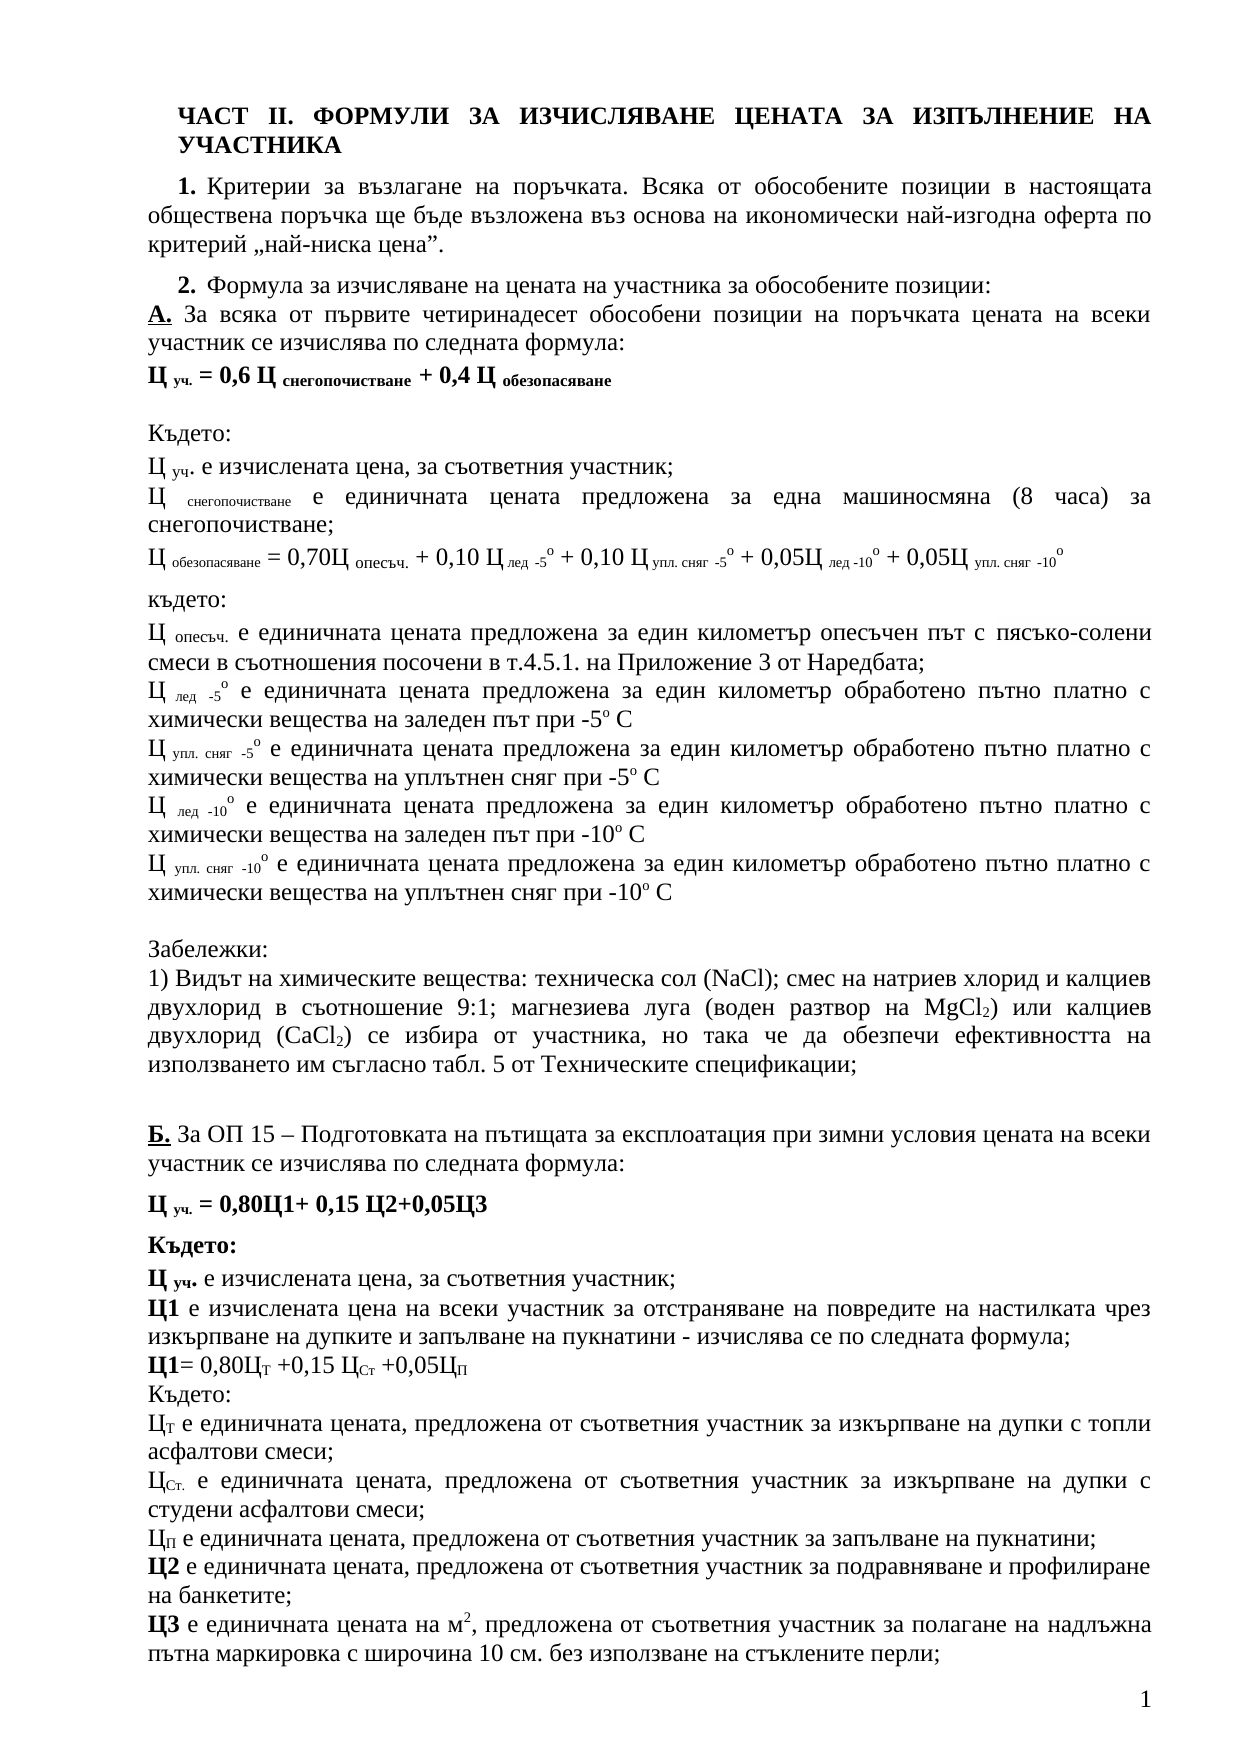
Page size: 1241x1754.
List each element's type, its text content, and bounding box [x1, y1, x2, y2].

text 1) Видът на химическите вещества: техническа сол (NaCl); смес на натриев хлорид и калциев двухлорид в съотношение 9:1; магнезиева луга (воден разтвор на MgCl2) или калциев двухлорид (CaCl2) се избира от участника, но така че да обезпечи ефективността на използването им съгласно табл. 5 от Техническите спецификации; [148, 992, 1152, 1078]
text А. За всяка от първите четиринадесет обособени позиции на поръчката цената на всеки участник се изчислява по следната формула: [148, 299, 1152, 356]
text Забележки: [148, 934, 1152, 963]
text Ц2 е единичната цената, предложена от съответния участник за подравняване и профилиране на банкетите; [148, 1551, 1152, 1609]
list Критерии за възлагане на поръчката. Всяка от обособените позиции в настоящата обществена поръчка ще бъде възложена въз основа на икономически най-изгодна оферта по критерий „най-ниска цена”. [148, 171, 1152, 257]
text Ц лед -5о е единичната цената предложена за един километър обработено пътно платно с химически вещества на заледен път при -5о С [148, 675, 1152, 733]
text Където: [148, 1230, 1152, 1259]
text Ц уч. е изчислената цена, за съответния участник; [148, 1259, 1152, 1293]
text Ц3 е единичната цената на м2, предложена от съответния участник за полагане на надлъжна пътна маркировка с широчина 10 см. без използване на стъклените перли; [148, 1609, 1152, 1666]
text Ц1= 0,80ЦТ +0,15 ЦСт +0,05ЦП [148, 1350, 1152, 1379]
text ЦСт. е единичната цената, предложена от съответния участник за изкърпване на дупки с студени асфалтови смеси; [148, 1465, 1152, 1523]
text Ц1 е изчислената цена на всеки участник за отстраняване на повредите на настилката чрез изкърпване на дупките и запълване на пукнатини - изчислява се по следната формула; [148, 1293, 1152, 1350]
text където: [148, 584, 1152, 613]
list Формула за изчисляване на цената на участника за обособените позиции: [148, 270, 1152, 299]
text Ц опесъч. е единичната цената предложена за един километър опесъчен път с пясъко-солени смеси в съотношения посочени в т.4.5.1. на Приложение 3 от Наредбата; [148, 613, 1152, 675]
text Ц обезопасяване = 0,70Ц опесъч. + 0,10 Ц лед -5о + 0,10 Ц упл. сняг -5о + 0,05Ц лед -10о + 0,05Ц упл. сняг -10о [148, 538, 1152, 572]
text Където: [148, 418, 1152, 447]
text Ц уч. е изчислената цена, за съответния участник; [148, 447, 1152, 481]
text Б. За ОП 15 – Подготовката на пътищата за експлоатация при зимни условия цената на всеки участник се изчислява по следната формула: [148, 1119, 1152, 1177]
text Ц упл. сняг -10о е единичната цената предложена за един километър обработено пътно платно с химически вещества на уплътнен сняг при -10о С [148, 848, 1152, 905]
text Ц упл. сняг -5о е единичната цената предложена за един километър обработено пътно платно с химически вещества на уплътнен сняг при -5о С [148, 733, 1152, 790]
text Ц уч. = 0,80Ц1+ 0,15 Ц2+0,05Ц3 [148, 1189, 1152, 1218]
text ЧАСТ ІI. ФОРМУЛИ ЗА ИЗЧИСЛЯВАНЕ ЦЕНАТА ЗА ИЗПЪЛНЕНИЕ НА УЧАСТНИКА [177, 101, 1152, 159]
text ЦТ е единичната цената, предложена от съответния участник за изкърпване на дупки с топли асфалтови смеси; [148, 1408, 1152, 1465]
text Ц лед -10о е единичната цената предложена за един километър обработено пътно платно с химически вещества на заледен път при -10о С [148, 790, 1152, 848]
text Където: [148, 1379, 1152, 1408]
text Ц снегопочистване е единичната цената предложена за една машиносмяна (8 часа) за снегопочистване; [148, 481, 1152, 538]
text Ц уч. = 0,6 Ц снегопочистване + 0,4 Ц обезопасяване [148, 356, 1152, 390]
text ЦП е единичната цената, предложена от съответния участник за запълване на пукнатини; [148, 1523, 1152, 1551]
